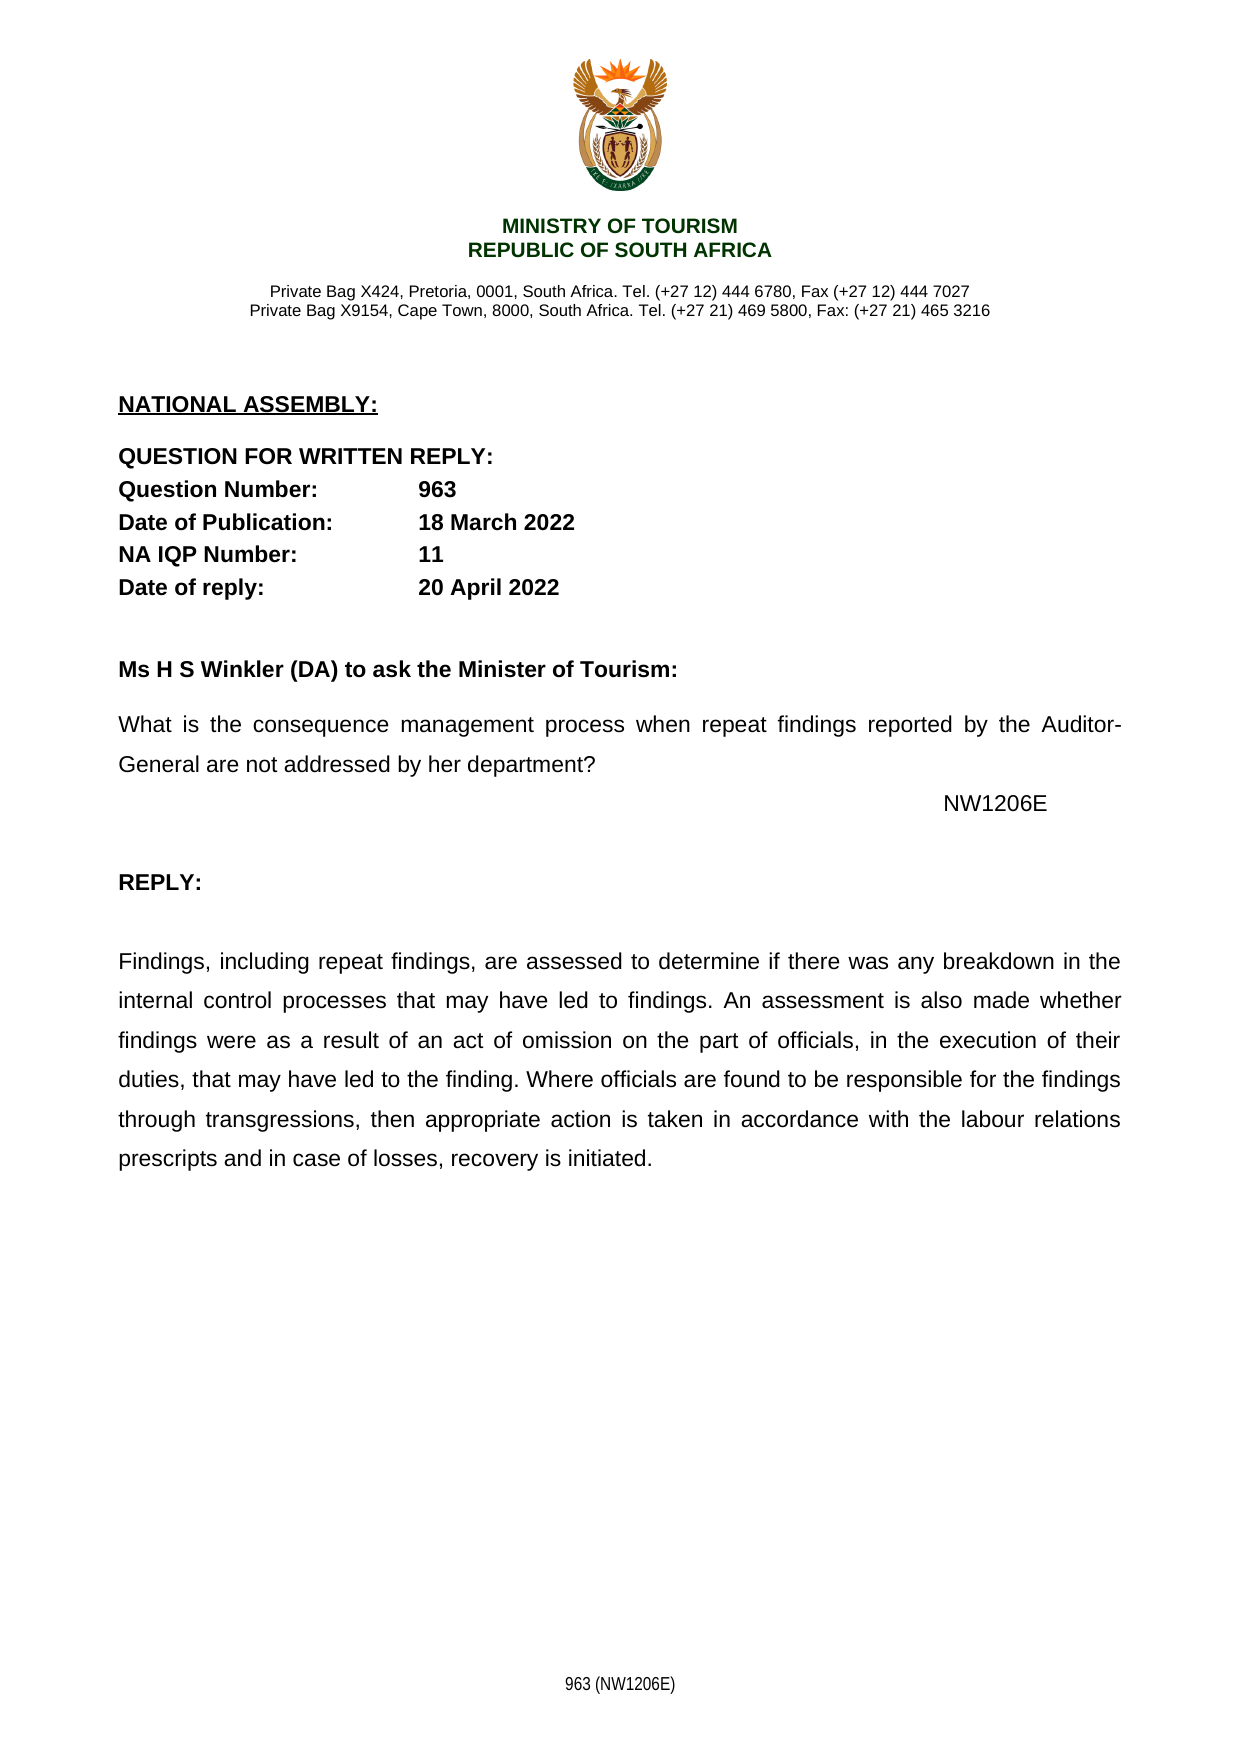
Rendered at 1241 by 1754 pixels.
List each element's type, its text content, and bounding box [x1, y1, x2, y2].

text Date of Publication: 18 March 2022 [103, 508, 1122, 535]
picture [573, 59, 667, 191]
text REPLY: [103, 869, 1122, 895]
text Ms H S Winkler (DA) to ask the Minister of Tourism: [118, 656, 1122, 682]
text Date of reply: 20 April 2022 [118, 574, 1122, 600]
text NATIONAL ASSEMBLY: [118, 391, 1122, 417]
text QUESTION FOR WRITTEN REPLY: [118, 443, 1122, 470]
text Question Number: 963 [103, 476, 1122, 502]
list What is the consequence management process when repeat findings reported by the Auditor-General are not addressed by her department? NW1206E [118, 711, 1122, 816]
text NA IQP Number: 11 [118, 541, 1122, 567]
text Findings, including repeat findings, are assessed to determine if there was any breakdown in the internal control processes that may have led to findings. An assessment is also made whether findings were as a result of an act of omission on the part of officials, in the execution of their duties, that may have led to the finding. Where officials are found to be responsible for the findings through transgressions, then appropriate action is taken in accordance with the labour relations prescripts and in case of losses, recovery is initiated. [118, 948, 1122, 1172]
